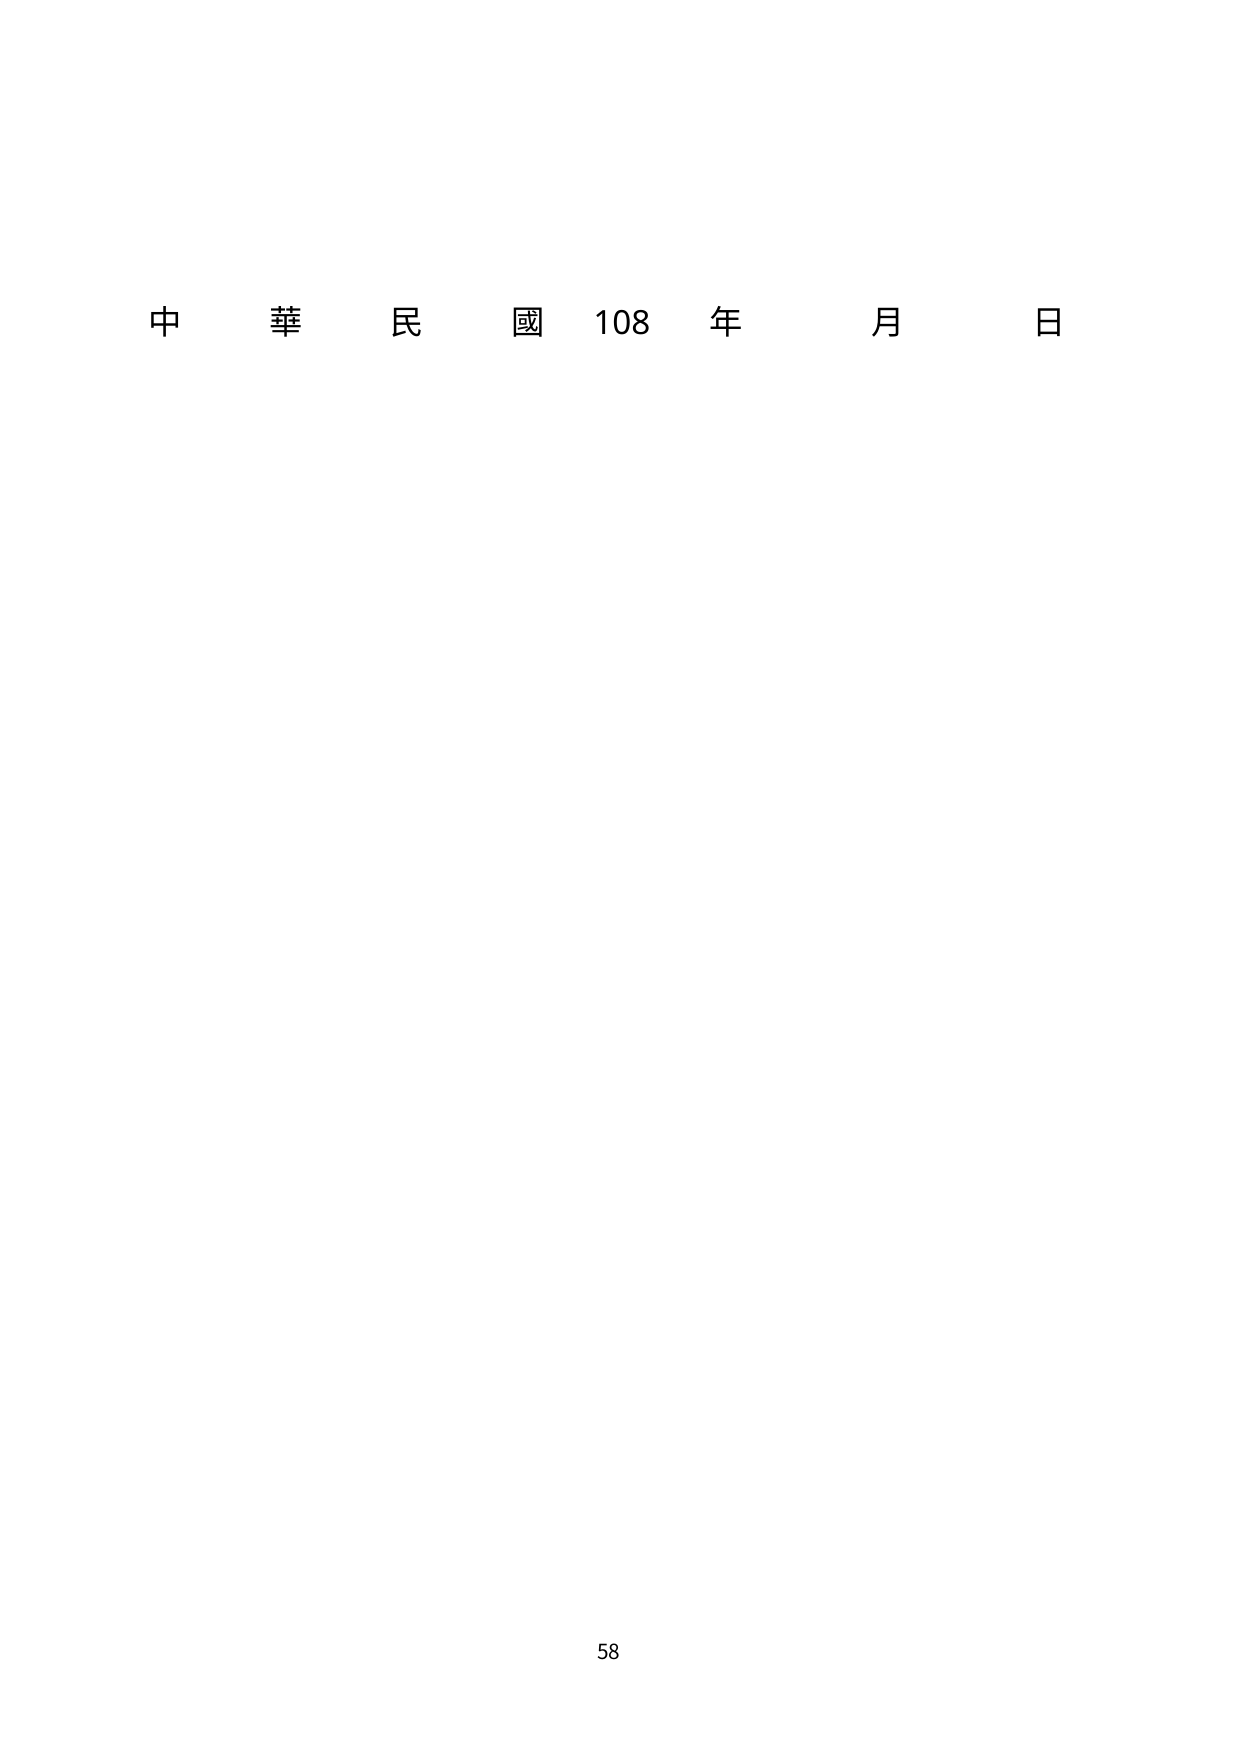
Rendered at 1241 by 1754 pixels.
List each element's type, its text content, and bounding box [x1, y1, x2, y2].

text 中 華 民 國 108 年 月 日 [148, 272, 1069, 368]
